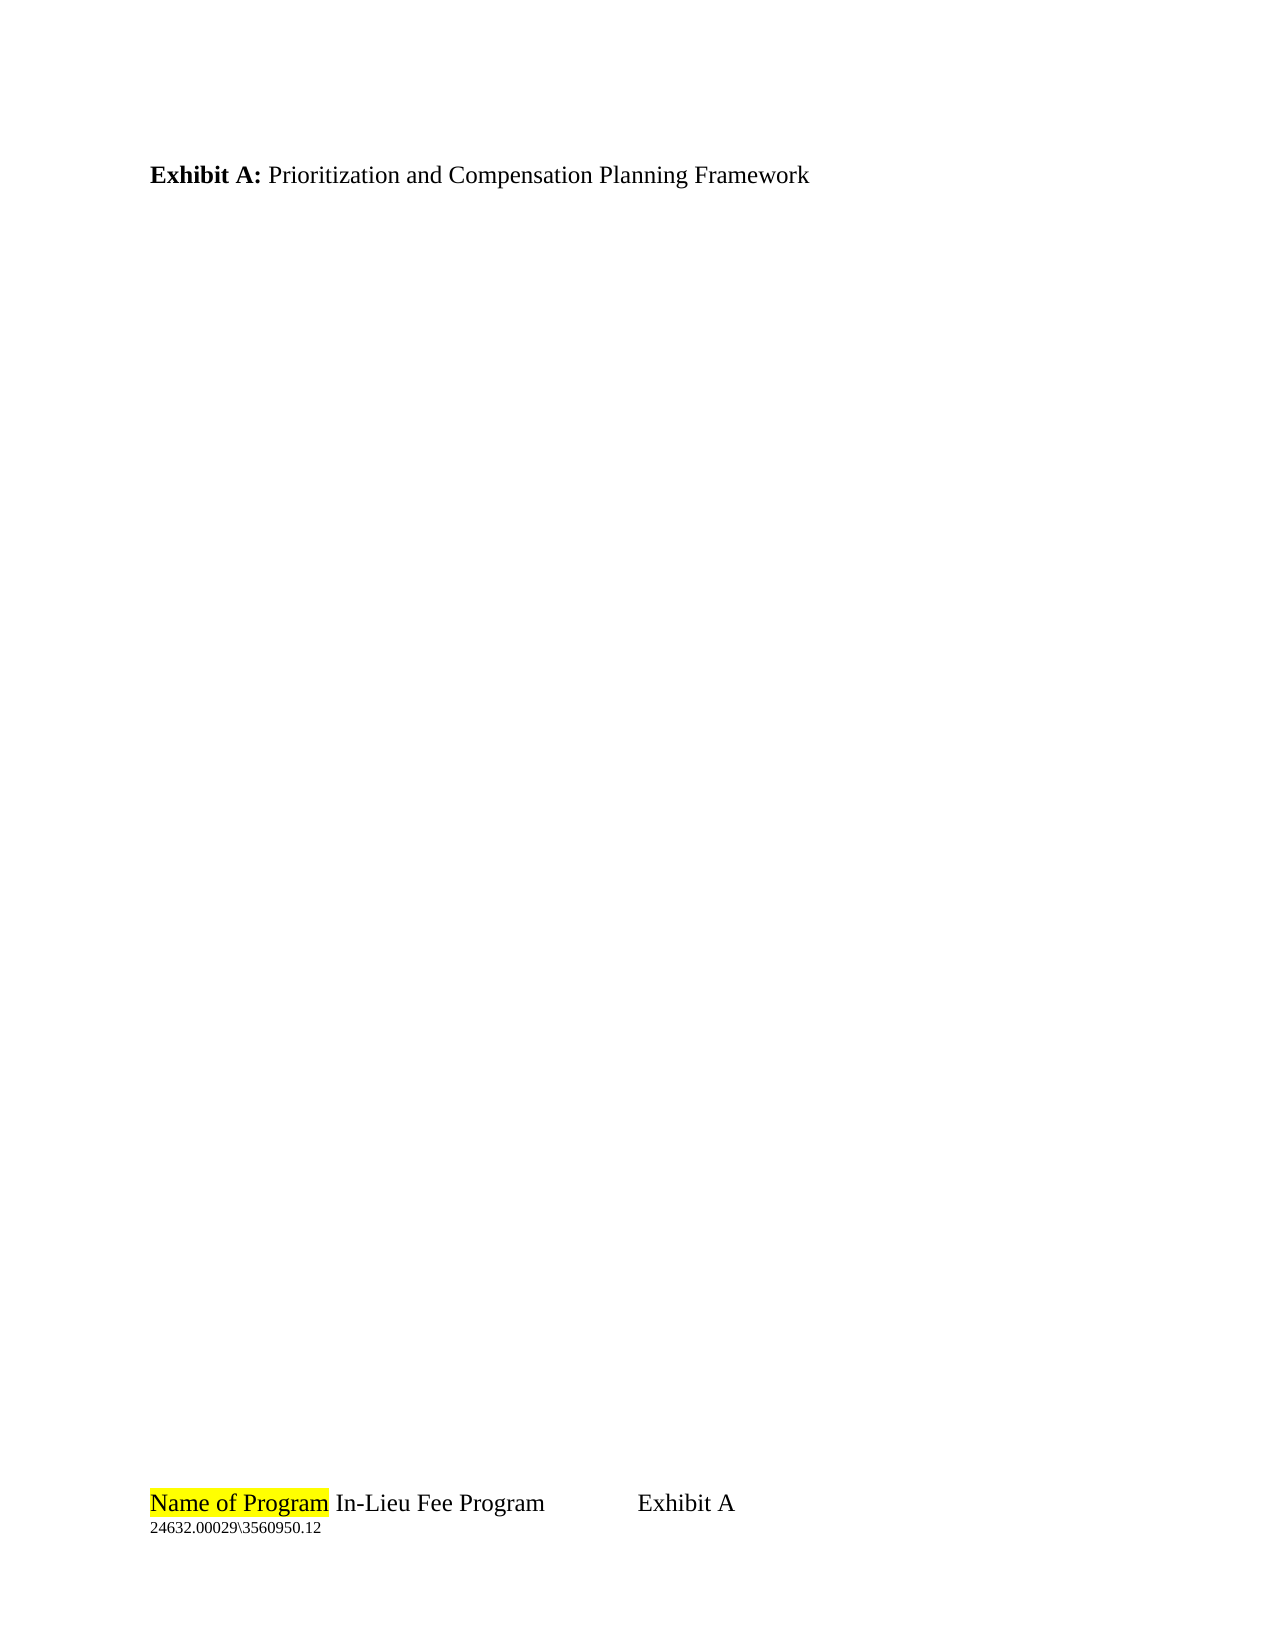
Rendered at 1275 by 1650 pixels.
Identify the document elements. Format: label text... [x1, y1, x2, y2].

text Exhibit A: Prioritization and Compensation Planning Framework [150, 160, 1125, 189]
